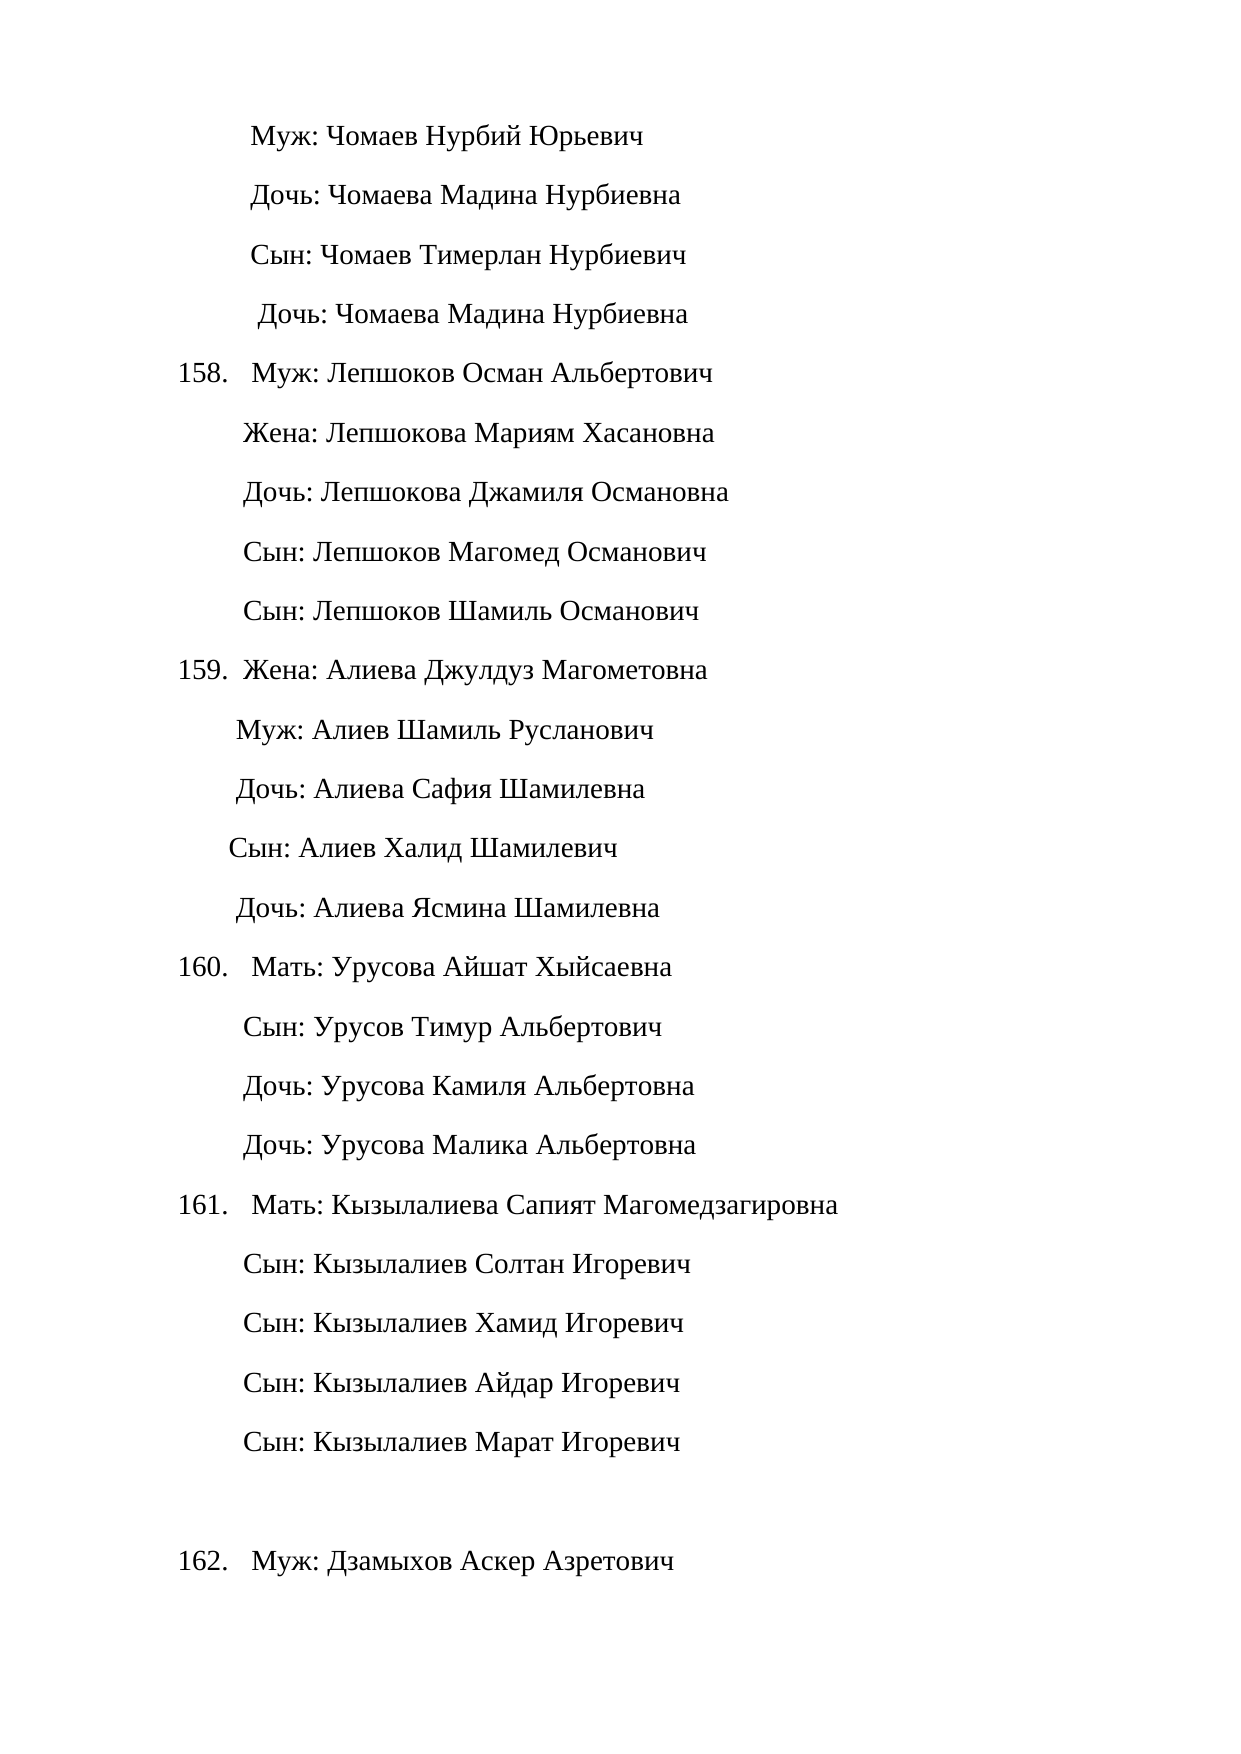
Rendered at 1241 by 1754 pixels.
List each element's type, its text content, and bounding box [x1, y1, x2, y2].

text Сын: Кызылалиев Хамид Игоревич [177, 1306, 1152, 1339]
text 162. Муж: Дзамыхов Аскер Азретович [177, 1543, 1152, 1577]
text Сын: Чомаев Тимерлан Нурбиевич [177, 237, 1152, 270]
text Дочь: Урусова Малика Альбертовна [177, 1127, 1152, 1161]
text 160. Мать: Урусова Айшат Хыйсаевна [177, 949, 1152, 983]
text Дочь: Алиева Сафия Шамилевна [177, 771, 1152, 805]
text Сын: Урусов Тимур Альбертович [177, 1009, 1152, 1042]
text Муж: Чомаев Нурбий Юрьевич [177, 118, 1152, 152]
text 161. Мать: Кызылалиева Сапият Магомедзагировна [177, 1187, 1152, 1220]
text Дочь: Урусова Камиля Альбертовна [177, 1068, 1152, 1102]
text Сын: Кызылалиев Солтан Игоревич [177, 1246, 1152, 1280]
text Сын: Лепшоков Шамиль Османович [177, 593, 1152, 627]
text Сын: Алиев Халид Шамилевич [177, 831, 1152, 864]
text Муж: Алиев Шамиль Русланович [177, 712, 1152, 745]
text Сын: Кызылалиев Айдар Игоревич [177, 1365, 1152, 1398]
text 158. Муж: Лепшоков Осман Альбертович [177, 356, 1152, 389]
text Жена: Лепшокова Мариям Хасановна [177, 415, 1152, 448]
text 159. Жена: Алиева Джулдуз Магометовна [177, 652, 1152, 686]
text Дочь: Чомаева Мадина Нурбиевна [177, 177, 1152, 211]
text Сын: Кызылалиев Марат Игоревич [177, 1424, 1152, 1458]
text Дочь: Чомаева Мадина Нурбиевна [177, 296, 1152, 330]
text Сын: Лепшоков Магомед Османович [177, 534, 1152, 567]
text Дочь: Алиева Ясмина Шамилевна [177, 890, 1152, 923]
text Дочь: Лепшокова Джамиля Османовна [177, 474, 1152, 508]
